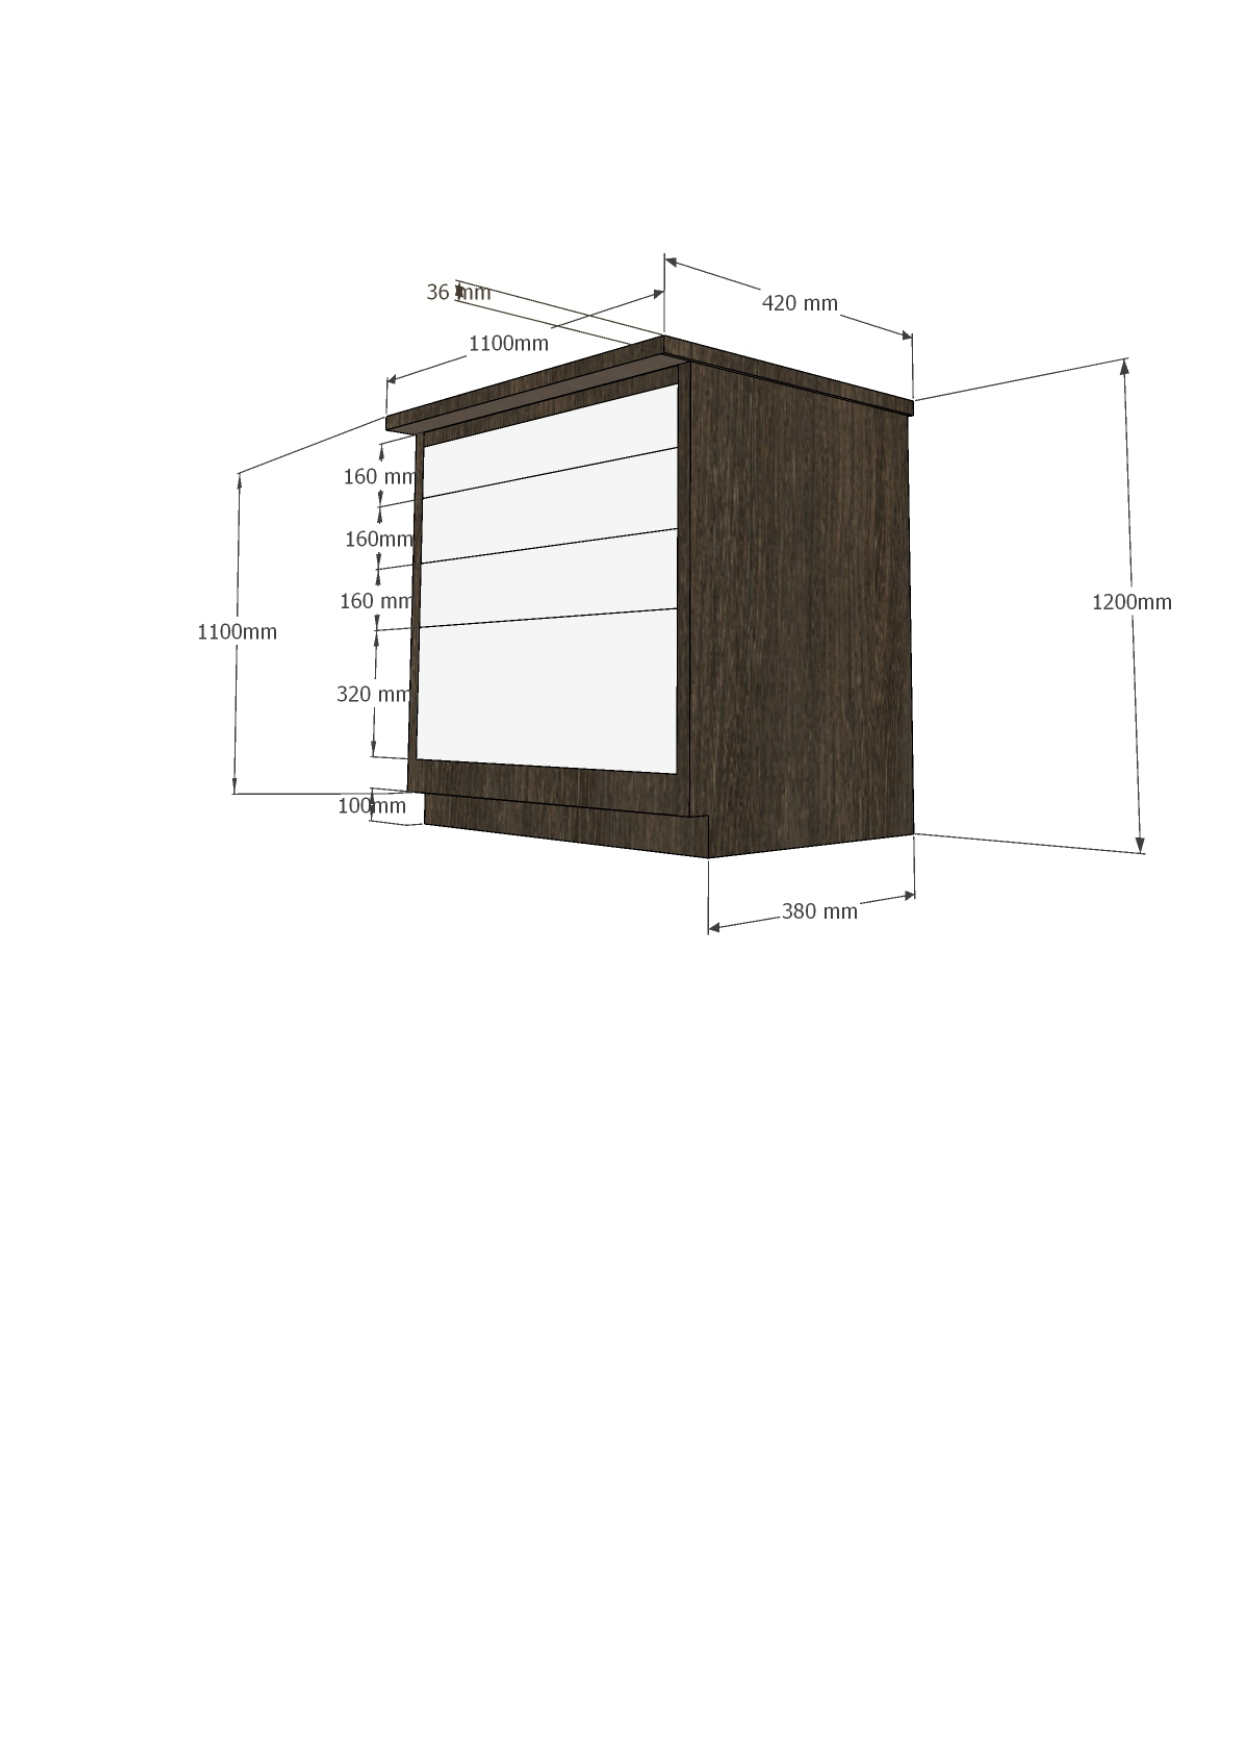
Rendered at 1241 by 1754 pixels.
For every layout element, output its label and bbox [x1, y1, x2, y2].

picture [147, 147, 1241, 976]
